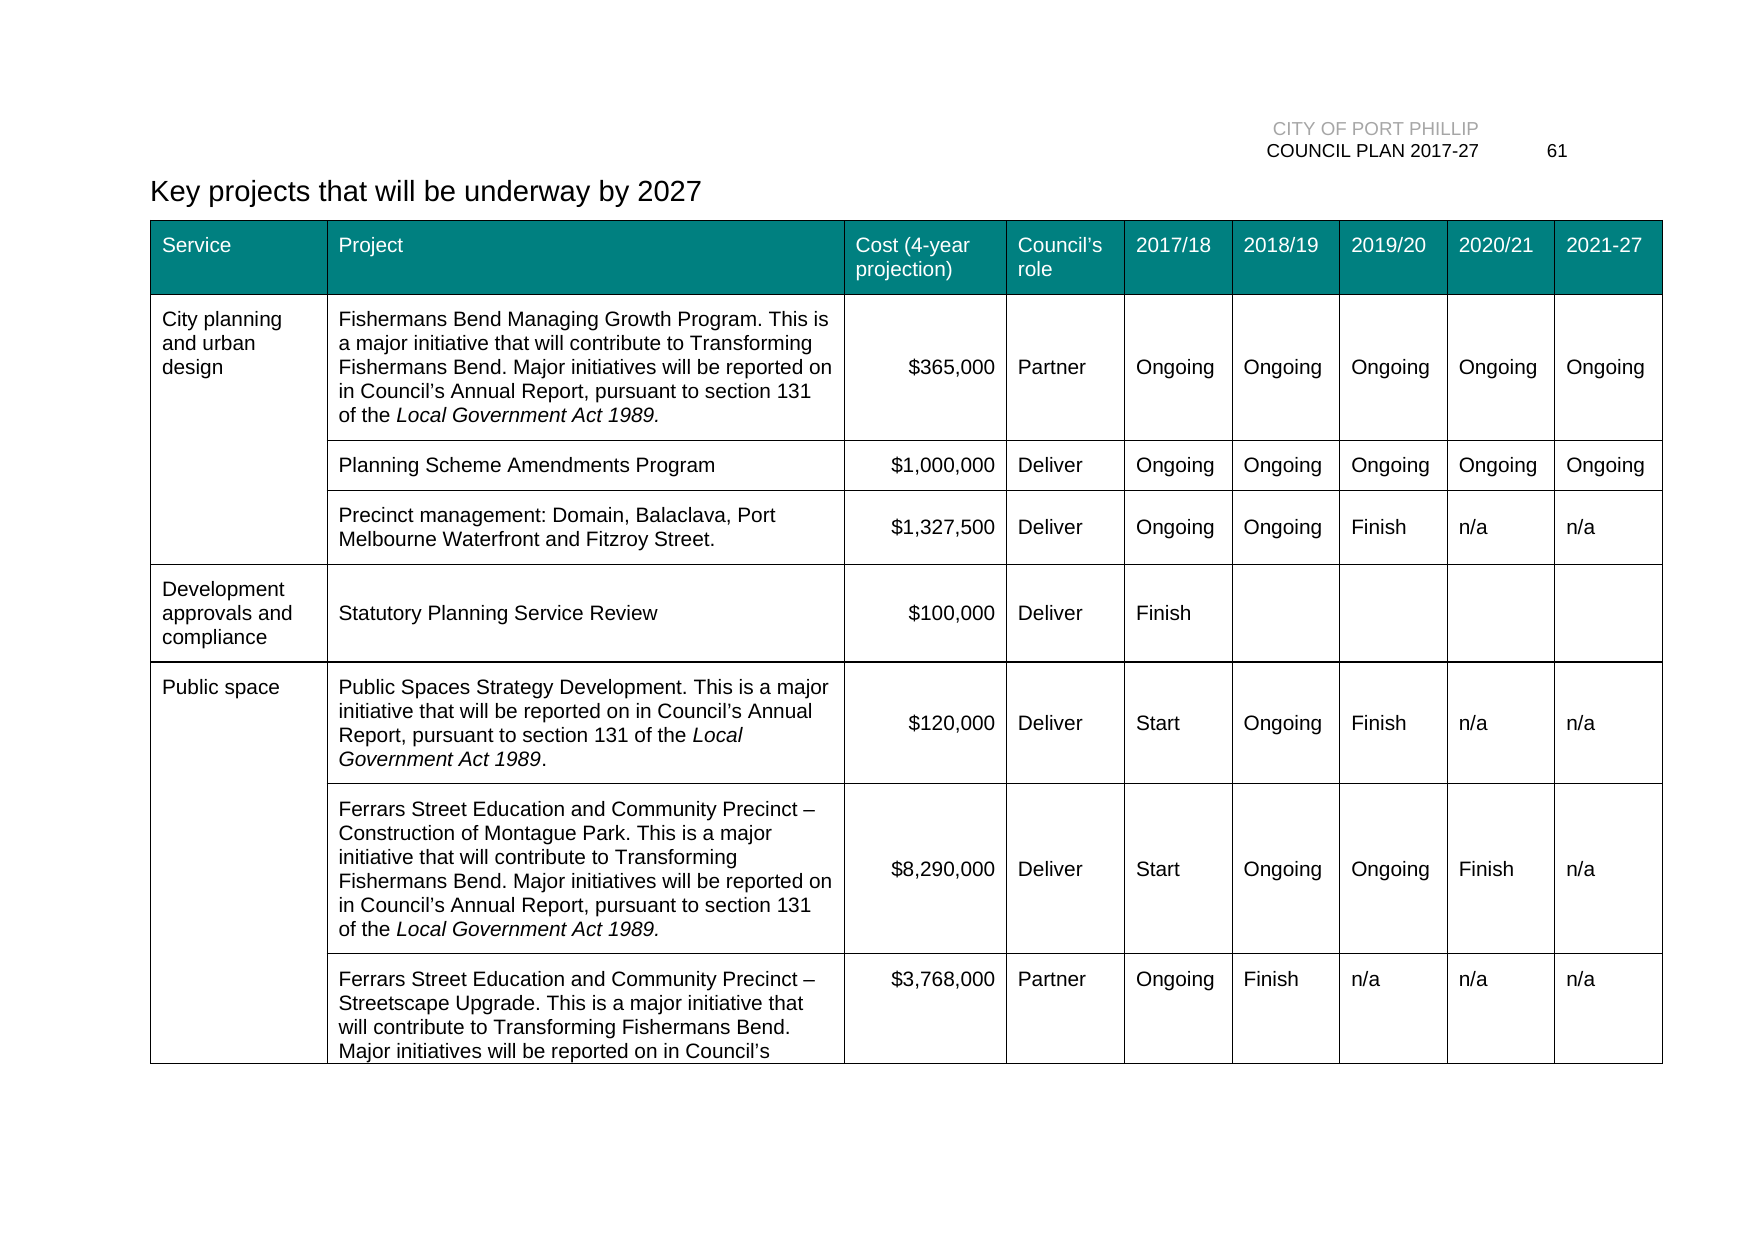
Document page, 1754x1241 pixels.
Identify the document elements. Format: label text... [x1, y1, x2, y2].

table_cell Start [1125, 663, 1232, 783]
table_cell Ongoing [1233, 491, 1339, 563]
table_cell $100,000 [845, 565, 1006, 661]
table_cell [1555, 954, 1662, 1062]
table_cell Finish [1340, 491, 1447, 563]
table_cell n/a [1555, 663, 1662, 783]
table_cell Ongoing [1125, 295, 1232, 439]
table_cell n/a [1555, 491, 1662, 563]
table_cell [1448, 565, 1554, 661]
table_cell Planning Scheme Amendments Program [328, 441, 844, 489]
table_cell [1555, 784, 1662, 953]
table_cell Ongoing [1233, 663, 1339, 783]
table_cell Ongoing [1448, 441, 1554, 489]
table_cell Finish [1125, 565, 1232, 661]
table_cell Ongoing [1233, 295, 1339, 439]
subtitle Key projects that will be underway by 2027 [150, 174, 1604, 207]
table_header 2021-27 [1555, 221, 1662, 294]
table_cell Partner [1007, 295, 1124, 439]
table_cell Start [1125, 784, 1232, 953]
table_cell Public Spaces Strategy Development. This is a major initiative that will be reported on in Council’s Annual Report, pursuant to section 131 of the Local Government Act 1989. [328, 663, 844, 783]
table_cell City planning and urban design [151, 295, 327, 563]
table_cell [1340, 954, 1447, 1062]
table_cell Ongoing [1340, 295, 1447, 439]
table_cell Ongoing [1125, 491, 1232, 563]
table_header 2018/19 [1233, 221, 1339, 294]
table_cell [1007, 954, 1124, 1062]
table_cell [1233, 565, 1339, 661]
table_cell $365,000 [845, 295, 1006, 439]
table_cell Ongoing [1340, 441, 1447, 489]
table_cell Development approvals and compliance [151, 565, 327, 661]
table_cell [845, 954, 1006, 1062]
table_cell Public space [151, 663, 327, 1062]
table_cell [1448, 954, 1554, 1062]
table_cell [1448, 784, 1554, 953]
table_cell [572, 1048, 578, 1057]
table_cell n/a [1448, 491, 1554, 563]
table_cell Deliver [1007, 565, 1124, 661]
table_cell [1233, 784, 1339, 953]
table_cell $8,290,000 [845, 784, 1006, 953]
table_cell Deliver [1007, 491, 1124, 563]
table_cell Ferrars Street Education and Community Precinct – Construction of Montague Park. This is a major initiative that will contribute to Transforming Fishermans Bend. Major initiatives will be reported on in Council’s Annual Report, pursuant to section 131 of the Local Government Act 1989. [328, 784, 844, 953]
table_header 2017/18 [1125, 221, 1232, 294]
table_cell Ongoing [1233, 441, 1339, 489]
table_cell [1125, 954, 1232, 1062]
table_header Project [328, 221, 844, 294]
table_header Cost (4-year projection) [845, 221, 1006, 294]
table_cell Ongoing [1555, 295, 1662, 439]
table_cell Ongoing [1125, 441, 1232, 489]
table_cell Deliver [1007, 784, 1124, 953]
table_cell $120,000 [845, 663, 1006, 783]
table_header 2020/21 [1448, 221, 1554, 294]
table_cell $1,327,500 [845, 491, 1006, 563]
table_cell Ongoing [1448, 295, 1554, 439]
table_cell Ongoing [1555, 441, 1662, 489]
table_cell Fishermans Bend Managing Growth Program. This is a major initiative that will contribute to Transforming Fishermans Bend. Major initiatives will be reported on in Council’s Annual Report, pursuant to section 131 of the Local Government Act 1989. [328, 295, 844, 439]
table_cell $1,000,000 [845, 441, 1006, 489]
table_header Service [151, 221, 327, 294]
table_cell Finish [1340, 663, 1447, 783]
table_cell Statutory Planning Service Review [328, 565, 844, 661]
table_cell Deliver [1007, 663, 1124, 783]
table_header 2019/20 [1340, 221, 1447, 294]
table_cell n/a [1448, 663, 1554, 783]
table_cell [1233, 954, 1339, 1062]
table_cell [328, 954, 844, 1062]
table_cell Deliver [1007, 441, 1124, 489]
table_cell Precinct management: Domain, Balaclava, Port Melbourne Waterfront and Fitzroy Street. [328, 491, 844, 563]
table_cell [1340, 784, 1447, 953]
table_cell [1555, 565, 1662, 661]
table_cell [1340, 565, 1447, 661]
table_header Council’s role [1007, 221, 1124, 294]
